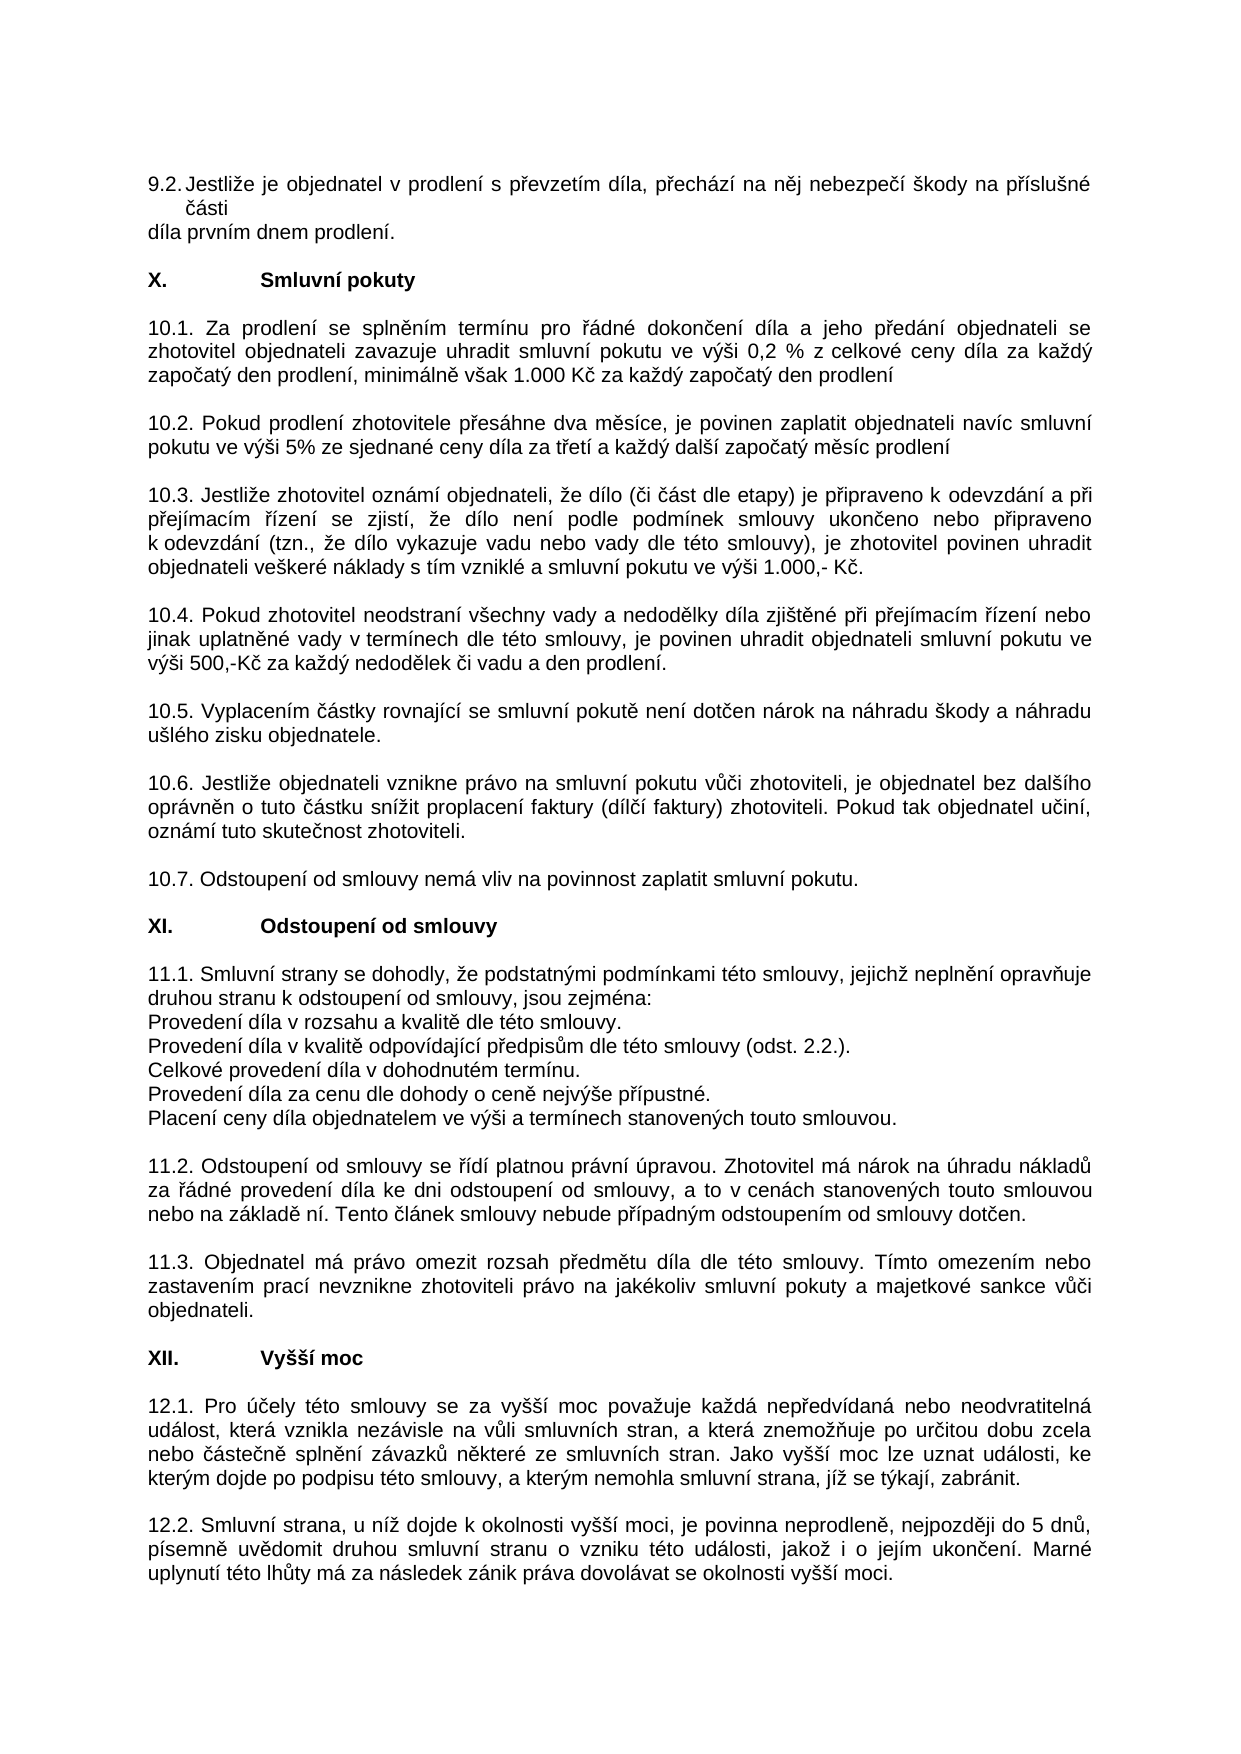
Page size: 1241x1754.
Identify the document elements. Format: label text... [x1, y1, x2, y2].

text Provedení díla v kvalitě odpovídající předpisům dle této smlouvy (odst. 2.2.). [148, 1034, 1093, 1058]
list Vyšší moc [148, 1346, 1093, 1369]
text 10.3. Jestliže zhotovitel oznámí objednateli, že dílo (či část dle etapy) je připraveno k odevzdání a při přejímacím řízení se zjistí, že dílo není podle podmínek smlouvy ukončeno nebo připraveno k odevzdání (tzn., že dílo vykazuje vadu nebo vady dle této smlouvy), je zhotovitel povinen uhradit objednateli veškeré náklady s tím vzniklé a smluvní pokutu ve výši 1.000,- Kč. [148, 483, 1093, 579]
text 10.5. Vyplacením částky rovnající se smluvní pokutě není dotčen nárok na náhradu škody a náhradu ušlého zisku objednatele. [148, 699, 1093, 747]
text 10.7. Odstoupení od smlouvy nemá vliv na povinnost zaplatit smluvní pokutu. [148, 866, 1093, 890]
text 12.1. Pro účely této smlouvy se za vyšší moc považuje každá nepředvídaná nebo neodvratitelná událost, která vznikla nezávisle na vůli smluvních stran, a která znemožňuje po určitou dobu zcela nebo částečně splnění závazků některé ze smluvních stran. Jako vyšší moc lze uznat události, ke kterým dojde po podpisu této smlouvy, a kterým nemohla smluvní strana, jíž se týkají, zabránit. [148, 1393, 1093, 1489]
text 11.2. Odstoupení od smlouvy se řídí platnou právní úpravou. Zhotovitel má nárok na úhradu nákladů za řádné provedení díla ke dni odstoupení od smlouvy, a to v cenách stanovených touto smlouvou nebo na základě ní. Tento článek smlouvy nebude případným odstoupením od smlouvy dotčen. [148, 1154, 1093, 1226]
list Odstoupení od smlouvy [148, 914, 1093, 938]
text Placení ceny díla objednatelem ve výši a termínech stanovených touto smlouvou. [148, 1106, 1093, 1130]
text Celkové provedení díla v dohodnutém termínu. [148, 1058, 1093, 1082]
text 12.2. Smluvní strana, u níž dojde k okolnosti vyšší moci, je povinna neprodleně, nejpozději do 5 dnů, písemně uvědomit druhou smluvní stranu o vzniku této události, jakož i o jejím ukončení. Marné uplynutí této lhůty má za následek zánik práva dovolávat se okolnosti vyšší moci. [148, 1513, 1093, 1585]
text Provedení díla za cenu dle dohody o ceně nejvýše přípustné. [148, 1082, 1093, 1106]
text Provedení díla v rozsahu a kvalitě dle této smlouvy. [148, 1010, 1093, 1034]
text 11.3. Objednatel má právo omezit rozsah předmětu díla dle této smlouvy. Tímto omezením nebo zastavením prací nevznikne zhotoviteli právo na jakékoliv smluvní pokuty a majetkové sankce vůči objednateli. [148, 1250, 1093, 1322]
text 10.6. Jestliže objednateli vznikne právo na smluvní pokutu vůči zhotoviteli, je objednatel bez dalšího oprávněn o tuto částku snížit proplacení faktury (dílčí faktury) zhotoviteli. Pokud tak objednatel učiní, oznámí tuto skutečnost zhotoviteli. [148, 771, 1093, 842]
list Jestliže je objednatel v prodlení s převzetím díla, přechází na něj nebezpečí škody na příslušné části [148, 172, 1093, 219]
text díla prvním dnem prodlení. [148, 219, 1093, 243]
text 11.1. Smluvní strany se dohodly, že podstatnými podmínkami této smlouvy, jejichž neplnění opravňuje druhou stranu k odstoupení od smlouvy, jsou zejména: [148, 962, 1093, 1010]
list Smluvní pokuty [148, 267, 1093, 291]
text 10.1. Za prodlení se splněním termínu pro řádné dokončení díla a jeho předání objednateli se zhotovitel objednateli zavazuje uhradit smluvní pokutu ve výši 0,2 % z celkové ceny díla za každý započatý den prodlení, minimálně však 1.000 Kč za každý započatý den prodlení [148, 315, 1093, 387]
text 10.2. Pokud prodlení zhotovitele přesáhne dva měsíce, je povinen zaplatit objednateli navíc smluvní pokutu ve výši 5% ze sjednané ceny díla za třetí a každý další započatý měsíc prodlení [148, 411, 1093, 459]
text 10.4. Pokud zhotovitel neodstraní všechny vady a nedodělky díla zjištěné při přejímacím řízení nebo jinak uplatněné vady v termínech dle této smlouvy, je povinen uhradit objednateli smluvní pokutu ve výši 500,-Kč za každý nedodělek či vadu a den prodlení. [148, 603, 1093, 675]
